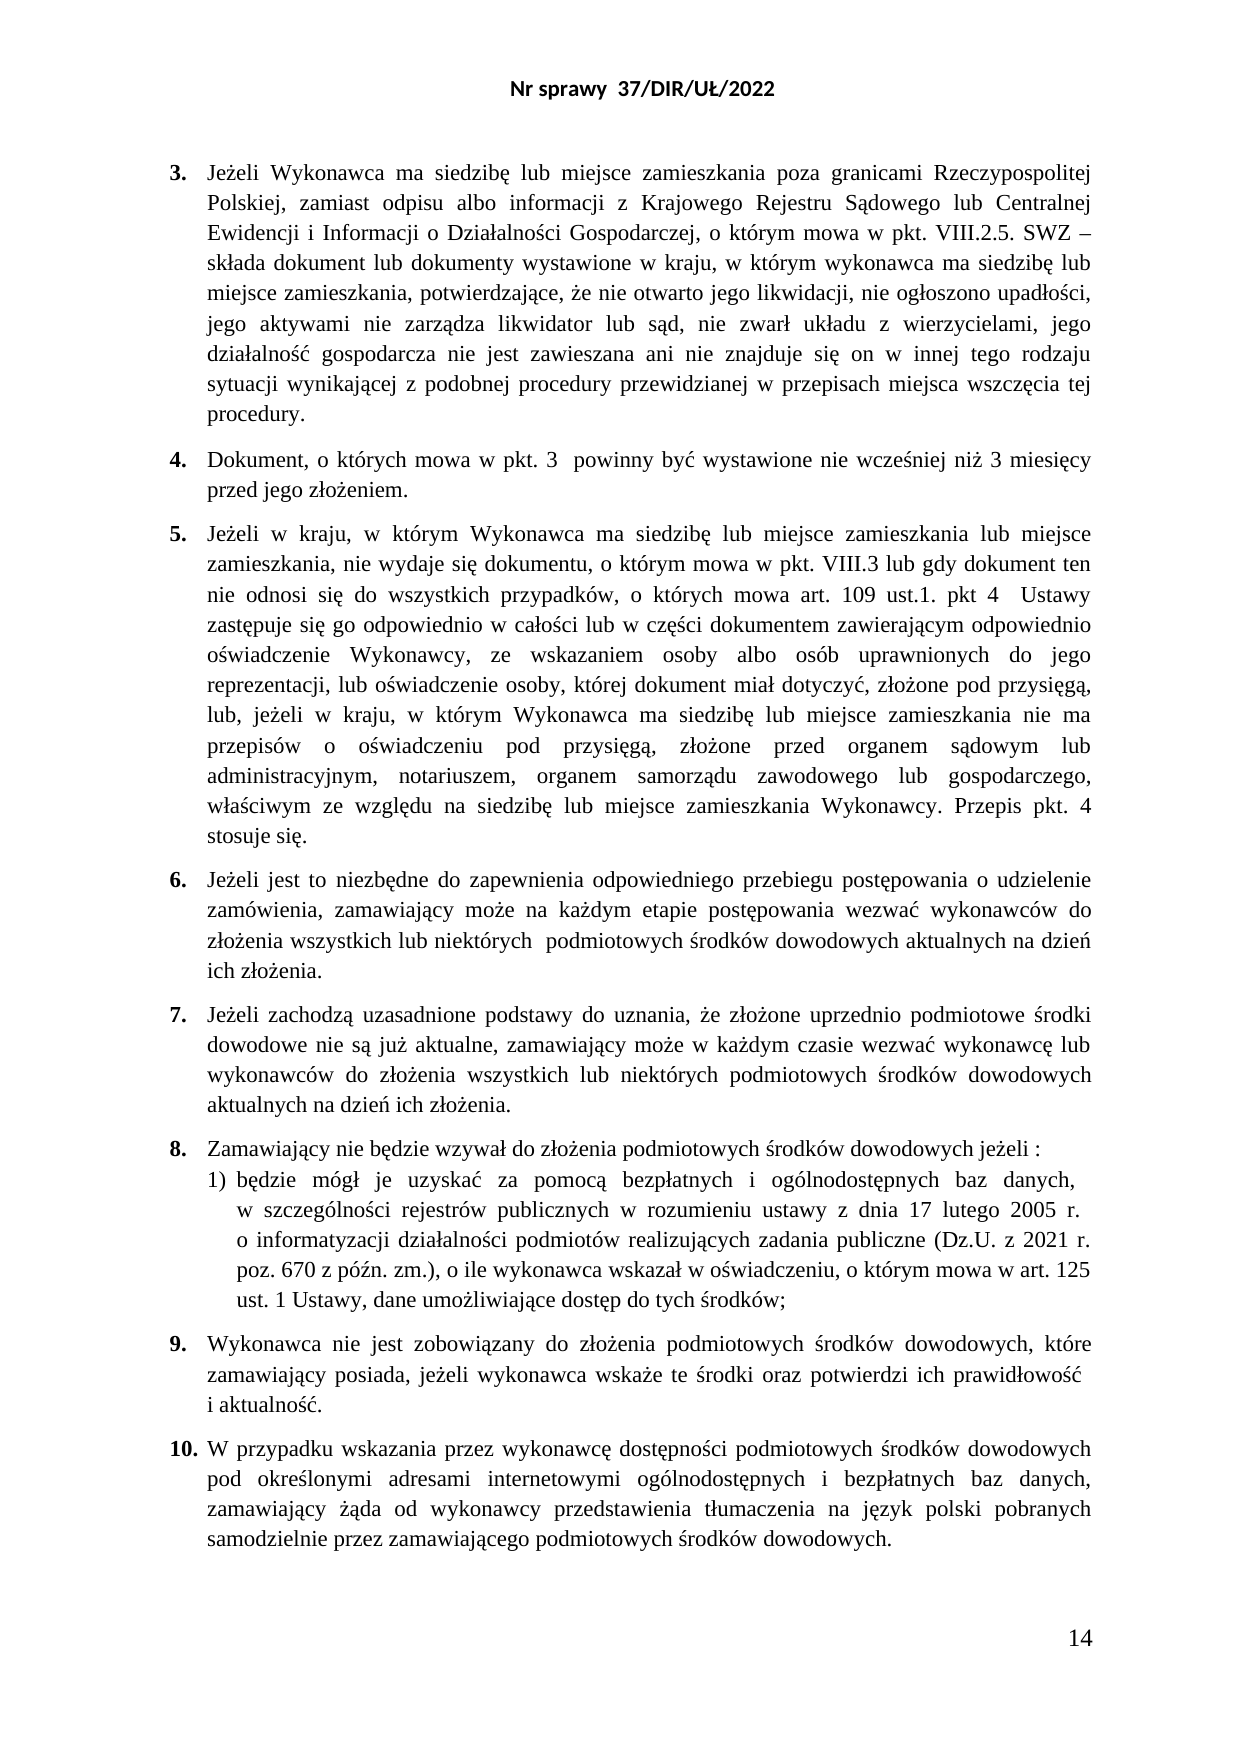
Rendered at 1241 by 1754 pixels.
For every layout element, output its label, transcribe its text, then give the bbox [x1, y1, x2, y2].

list Wykonawca nie jest zobowiązany do złożenia podmiotowych środków dowodowych, które zamawiający posiada, jeżeli wykonawca wskaże te środki oraz potwierdzi ich prawidłowość i aktualność. [169, 1330, 1092, 1417]
list Jeżeli zachodzą uzasadnione podstawy do uznania, że złożone uprzednio podmiotowe środki dowodowe nie są już aktualne, zamawiający może w każdym czasie wezwać wykonawcę lub wykonawców do złożenia wszystkich lub niektórych podmiotowych środków dowodowych aktualnych na dzień ich złożenia. [169, 1001, 1092, 1118]
list będzie mógł je uzyskać za pomocą bezpłatnych i ogólnodostępnych baz danych, w szczególności rejestrów publicznych w rozumieniu ustawy z dnia 17 lutego 2005 r. o informatyzacji działalności podmiotów realizujących zadania publiczne (Dz.U. z 2021 r. poz. 670 z późn. zm.), o ile wykonawca wskazał w oświadczeniu, o którym mowa w art. 125 ust. 1 Ustawy, dane umożliwiające dostęp do tych środków; [207, 1166, 1092, 1313]
list W przypadku wskazania przez wykonawcę dostępności podmiotowych środków dowodowych pod określonymi adresami internetowymi ogólnodostępnych i bezpłatnych baz danych, zamawiający żąda od wykonawcy przedstawienia tłumaczenia na język polski pobranych samodzielnie przez zamawiającego podmiotowych środków dowodowych. [169, 1435, 1092, 1552]
list Jeżeli jest to niezbędne do zapewnienia odpowiedniego przebiegu postępowania o udzielenie zamówienia, zamawiający może na każdym etapie postępowania wezwać wykonawców do złożenia wszystkich lub niektórych podmiotowych środków dowodowych aktualnych na dzień ich złożenia. [169, 866, 1092, 983]
list Jeżeli Wykonawca ma siedzibę lub miejsce zamieszkania poza granicami Rzeczypospolitej Polskiej, zamiast odpisu albo informacji z Krajowego Rejestru Sądowego lub Centralnej Ewidencji i Informacji o Działalności Gospodarczej, o którym mowa w pkt. VIII.2.5. SWZ – składa dokument lub dokumenty wystawione w kraju, w którym wykonawca ma siedzibę lub miejsce zamieszkania, potwierdzające, że nie otwarto jego likwidacji, nie ogłoszono upadłości, jego aktywami nie zarządza likwidator lub sąd, nie zwarł układu z wierzycielami, jego działalność gospodarcza nie jest zawieszana ani nie znajduje się on w innej tego rodzaju sytuacji wynikającej z podobnej procedury przewidzianej w przepisach miejsca wszczęcia tej procedury. [169, 159, 1092, 427]
list Dokument, o których mowa w pkt. 3 powinny być wystawione nie wcześniej niż 3 miesięcy przed jego złożeniem. [169, 446, 1092, 503]
list Zamawiający nie będzie wzywał do złożenia podmiotowych środków dowodowych jeżeli : [169, 1135, 1092, 1162]
list Jeżeli w kraju, w którym Wykonawca ma siedzibę lub miejsce zamieszkania lub miejsce zamieszkania, nie wydaje się dokumentu, o którym mowa w pkt. VIII.3 lub gdy dokument ten nie odnosi się do wszystkich przypadków, o których mowa art. 109 ust.1. pkt 4 Ustawy zastępuje się go odpowiednio w całości lub w części dokumentem zawierającym odpowiednio oświadczenie Wykonawcy, ze wskazaniem osoby albo osób uprawnionych do jego reprezentacji, lub oświadczenie osoby, której dokument miał dotyczyć, złożone pod przysięgą, lub, jeżeli w kraju, w którym Wykonawca ma siedzibę lub miejsce zamieszkania nie ma przepisów o oświadczeniu pod przysięgą, złożone przed organem sądowym lub administracyjnym, notariuszem, organem samorządu zawodowego lub gospodarczego, właściwym ze względu na siedzibę lub miejsce zamieszkania Wykonawcy. Przepis pkt. 4 stosuje się. [169, 520, 1092, 849]
